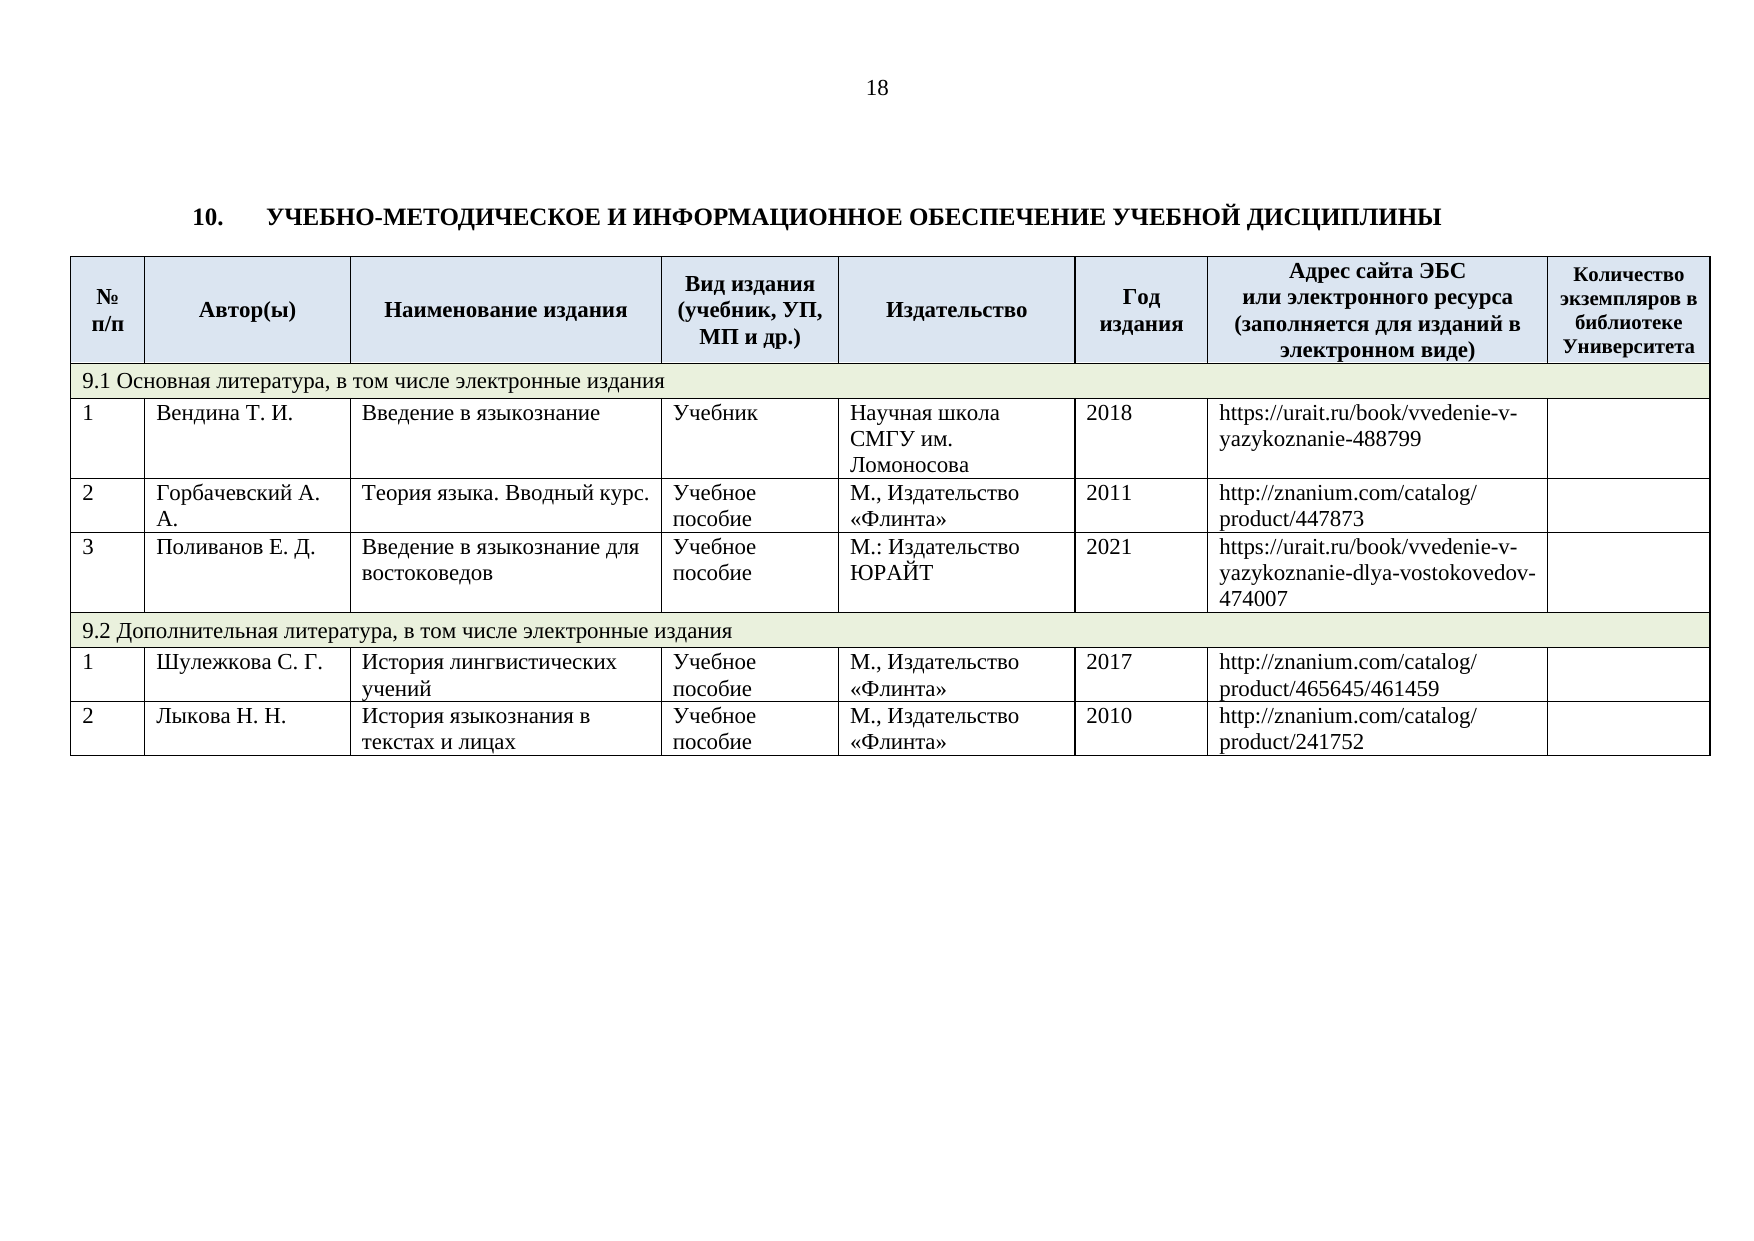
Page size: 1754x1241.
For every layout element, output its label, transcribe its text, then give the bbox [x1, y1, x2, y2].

table_cell 3 [71, 533, 144, 612]
table_cell Поливанов Е. Д. [145, 533, 350, 612]
table_cell М., Издательство «Флинта» [839, 479, 1074, 532]
table_cell [1548, 479, 1709, 532]
table_cell 2017 [1076, 648, 1207, 701]
table_header Год издания [1076, 257, 1207, 362]
table_cell М., Издательство «Флинта» [839, 648, 1074, 701]
table_cell [1548, 702, 1709, 755]
table_cell https://urait.ru/book/vvedenie-v-yazykoznanie-488799 [1208, 399, 1547, 478]
table_cell Учебное пособие [662, 702, 838, 755]
subtitle УЧЕБНО-МЕТОДИЧЕСКОЕ И ИНФОРМАЦИОННОЕ ОБЕСПЕЧЕНИЕ УЧЕБНОЙ ДИСЦИПЛИНЫ [192, 202, 1636, 231]
table_cell 2010 [1076, 702, 1207, 755]
table_cell 9.1 Основная литература, в том числе электронные издания [71, 364, 1709, 398]
table_cell Учебное пособие [662, 648, 838, 701]
table_cell Введение в языкознание для востоковедов [351, 533, 661, 612]
table_cell Горбачевский А. А. [145, 479, 350, 532]
table_cell 1 [71, 648, 144, 701]
table_header Автор(ы) [145, 257, 350, 362]
table_cell http://znanium.com/catalog/product/465645/461459 [1208, 648, 1547, 701]
table_cell 2 [71, 479, 144, 532]
table_cell https://urait.ru/book/vvedenie-v-yazykoznanie-dlya-vostokovedov-474007 [1208, 533, 1547, 612]
table_header № п/п [71, 257, 144, 362]
table_header Вид издания (учебник, УП, МП и др.) [662, 257, 838, 362]
table_header Адрес сайта ЭБС или электронного ресурса (заполняется для изданий в электронном виде) [1208, 257, 1547, 362]
table_cell Научная школа СМГУ им. Ломоносова [839, 399, 1074, 478]
table_cell Вендина Т. И. [145, 399, 350, 478]
table_cell [1548, 399, 1709, 478]
table_cell 1 [71, 399, 144, 478]
table_cell 2011 [1076, 479, 1207, 532]
table_cell История языкознания в текстах и лицах [351, 702, 661, 755]
table_cell Введение в языкознание [351, 399, 661, 478]
table_cell Шулежкова С. Г. [145, 648, 350, 701]
table_cell http://znanium.com/catalog/product/447873 [1208, 479, 1547, 532]
table_cell Учебное пособие [662, 479, 838, 532]
table_cell [1548, 648, 1709, 701]
table_cell http://znanium.com/catalog/product/241752 [1208, 702, 1547, 755]
table_cell Учебник [662, 399, 838, 478]
table_cell История лингвистических учений [351, 648, 661, 701]
table_cell Лыкова Н. Н. [145, 702, 350, 755]
table_header Количество экземпляров в библиотеке Университета [1548, 257, 1709, 362]
table_cell 2018 [1076, 399, 1207, 478]
table_header Издательство [839, 257, 1074, 362]
table_cell 2021 [1076, 533, 1207, 612]
table_cell 9.2 Дополнительная литература, в том числе электронные издания [71, 613, 1709, 647]
table_cell [1548, 533, 1709, 612]
table_cell М.: Издательство ЮРАЙТ [839, 533, 1074, 612]
table_cell М., Издательство «Флинта» [839, 702, 1074, 755]
table_cell Учебное пособие [662, 533, 838, 612]
table_header Наименование издания [351, 257, 661, 362]
table_cell Теория языка. Вводный курс. [351, 479, 661, 532]
table_cell 2 [71, 702, 144, 755]
